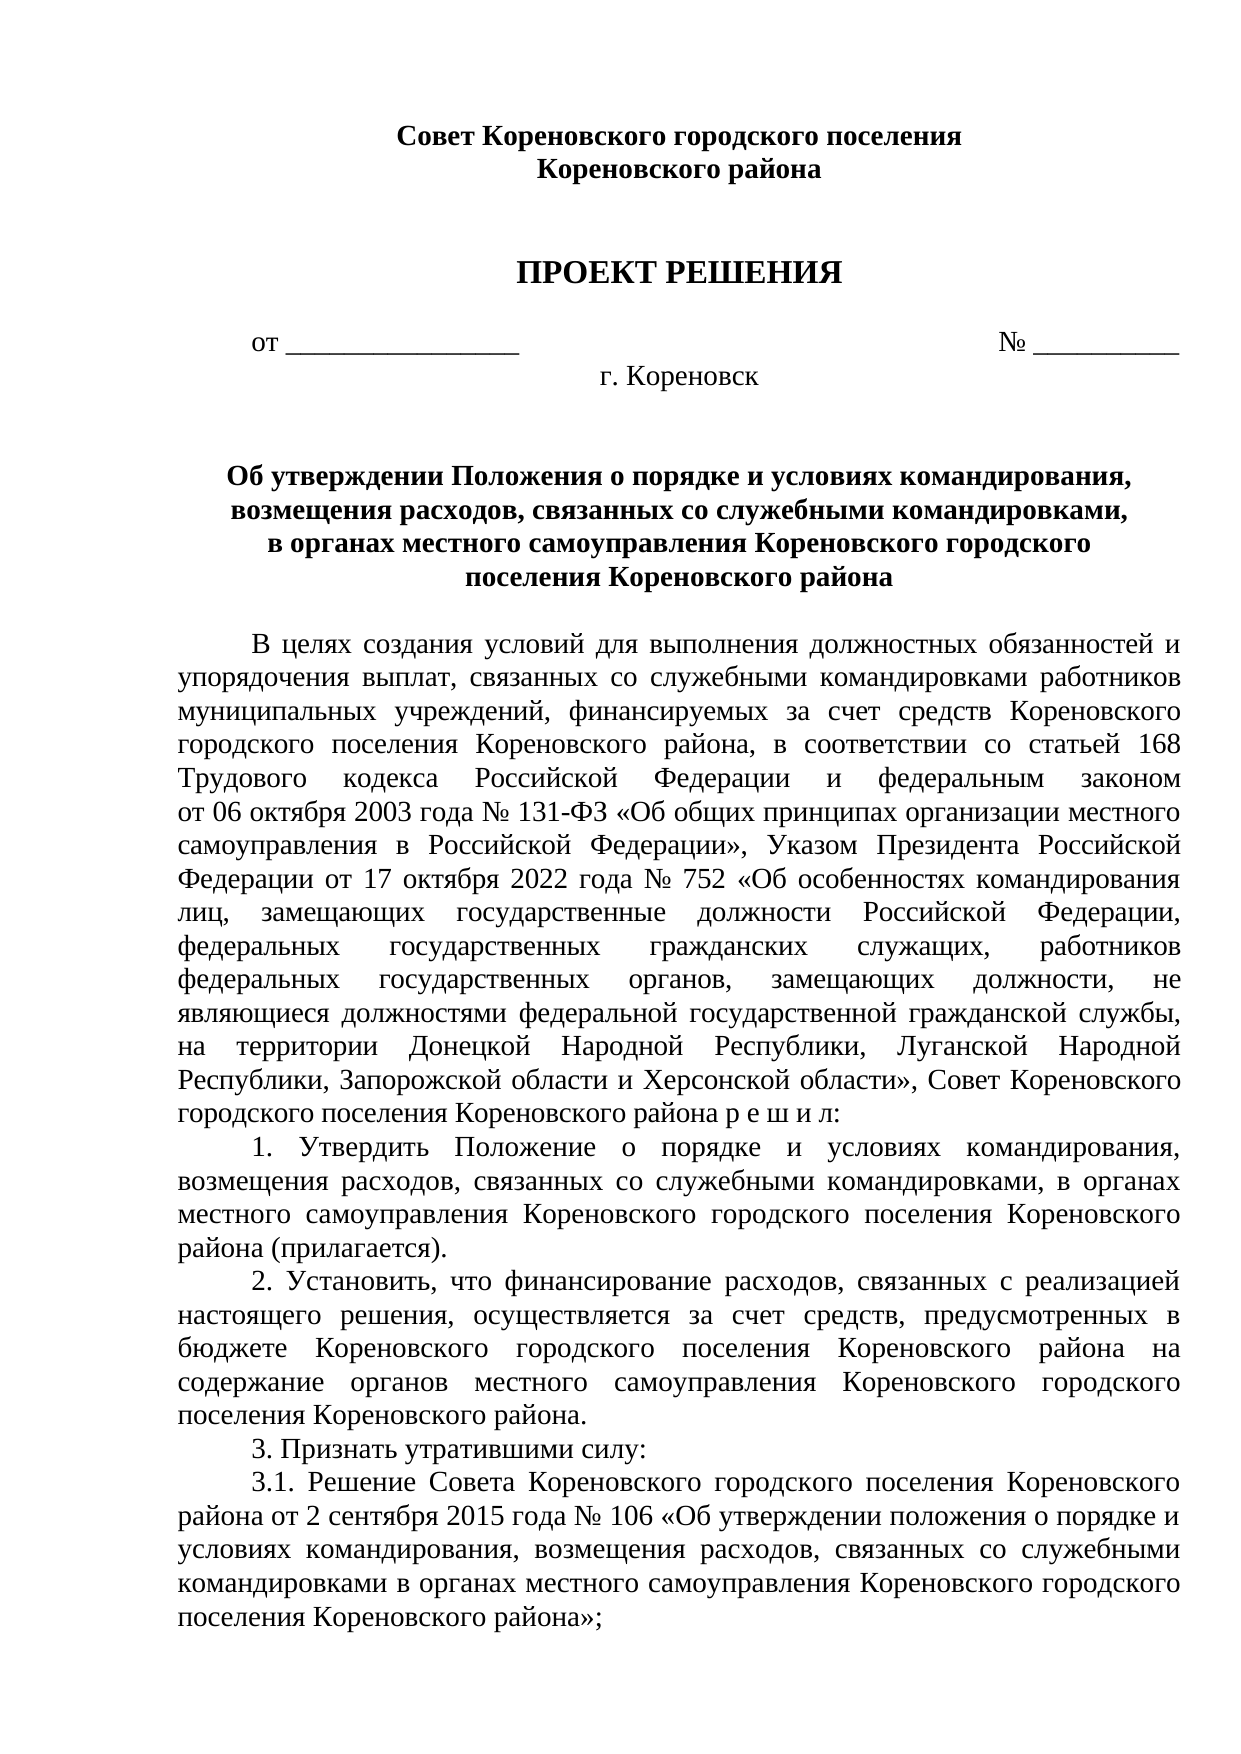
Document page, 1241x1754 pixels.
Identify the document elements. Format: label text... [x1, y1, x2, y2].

text 3.1. Решение Совета Кореновского городского поселения Кореновского района от 2 сентября 2015 года № 106 «Об утверждении положения о порядке и условиях командирования, возмещения расходов, связанных со служебными командировками в органах местного самоуправления Кореновского городского поселения Кореновского района»; [177, 1464, 1181, 1632]
text В целях создания условий для выполнения должностных обязанностей и упорядочения выплат, связанных со служебными командировками работников муниципальных учреждений, финансируемых за счет средств Кореновского городского поселения Кореновского района, в соответствии со статьей 168 Трудового кодекса Российской Федерации и федеральным законом от 06 октября 2003 года № 131-ФЗ «Об общих принципах организации местного самоуправления в Российской Федерации», Указом Президента Российской Федерации от 17 октября 2022 года № 752 «Об особенностях командирования лиц, замещающих государственные должности Российской Федерации, федеральных государственных гражданских служащих, работников федеральных государственных органов, замещающих должности, не являющиеся должностями федеральной государственной гражданской службы, на территории Донецкой Народной Республики, Луганской Народной Республики, Запорожской области и Херсонской области», Совет Кореновского городского поселения Кореновского района р е ш и л: [177, 626, 1181, 1129]
text поселения Кореновского района [177, 559, 1181, 592]
text Об утверждении Положения о порядке и условиях командирования, [177, 458, 1181, 492]
text Совет Кореновского городского поселения [177, 118, 1181, 152]
text Кореновского района [177, 152, 1181, 185]
text в органах местного самоуправления Кореновского городского [177, 525, 1181, 559]
text 1. Утвердить Положение о порядке и условиях командирования, возмещения расходов, связанных со служебными командировками, в органах местного самоуправления Кореновского городского поселения Кореновского района (прилагается). [177, 1129, 1181, 1263]
text от ________________ № __________ [177, 324, 1181, 358]
text возмещения расходов, связанных со служебными командировками, [177, 492, 1181, 525]
text г. Кореновск [177, 358, 1181, 391]
text 2. Установить, что финансирование расходов, связанных с реализацией настоящего решения, осуществляется за счет средств, предусмотренных в бюджете Кореновского городского поселения Кореновского района на содержание органов местного самоуправления Кореновского городского поселения Кореновского района. [177, 1263, 1181, 1431]
text 3. Признать утратившими силу: [177, 1431, 1181, 1464]
text ПРОЕКТ РЕШЕНИЯ [177, 252, 1181, 291]
